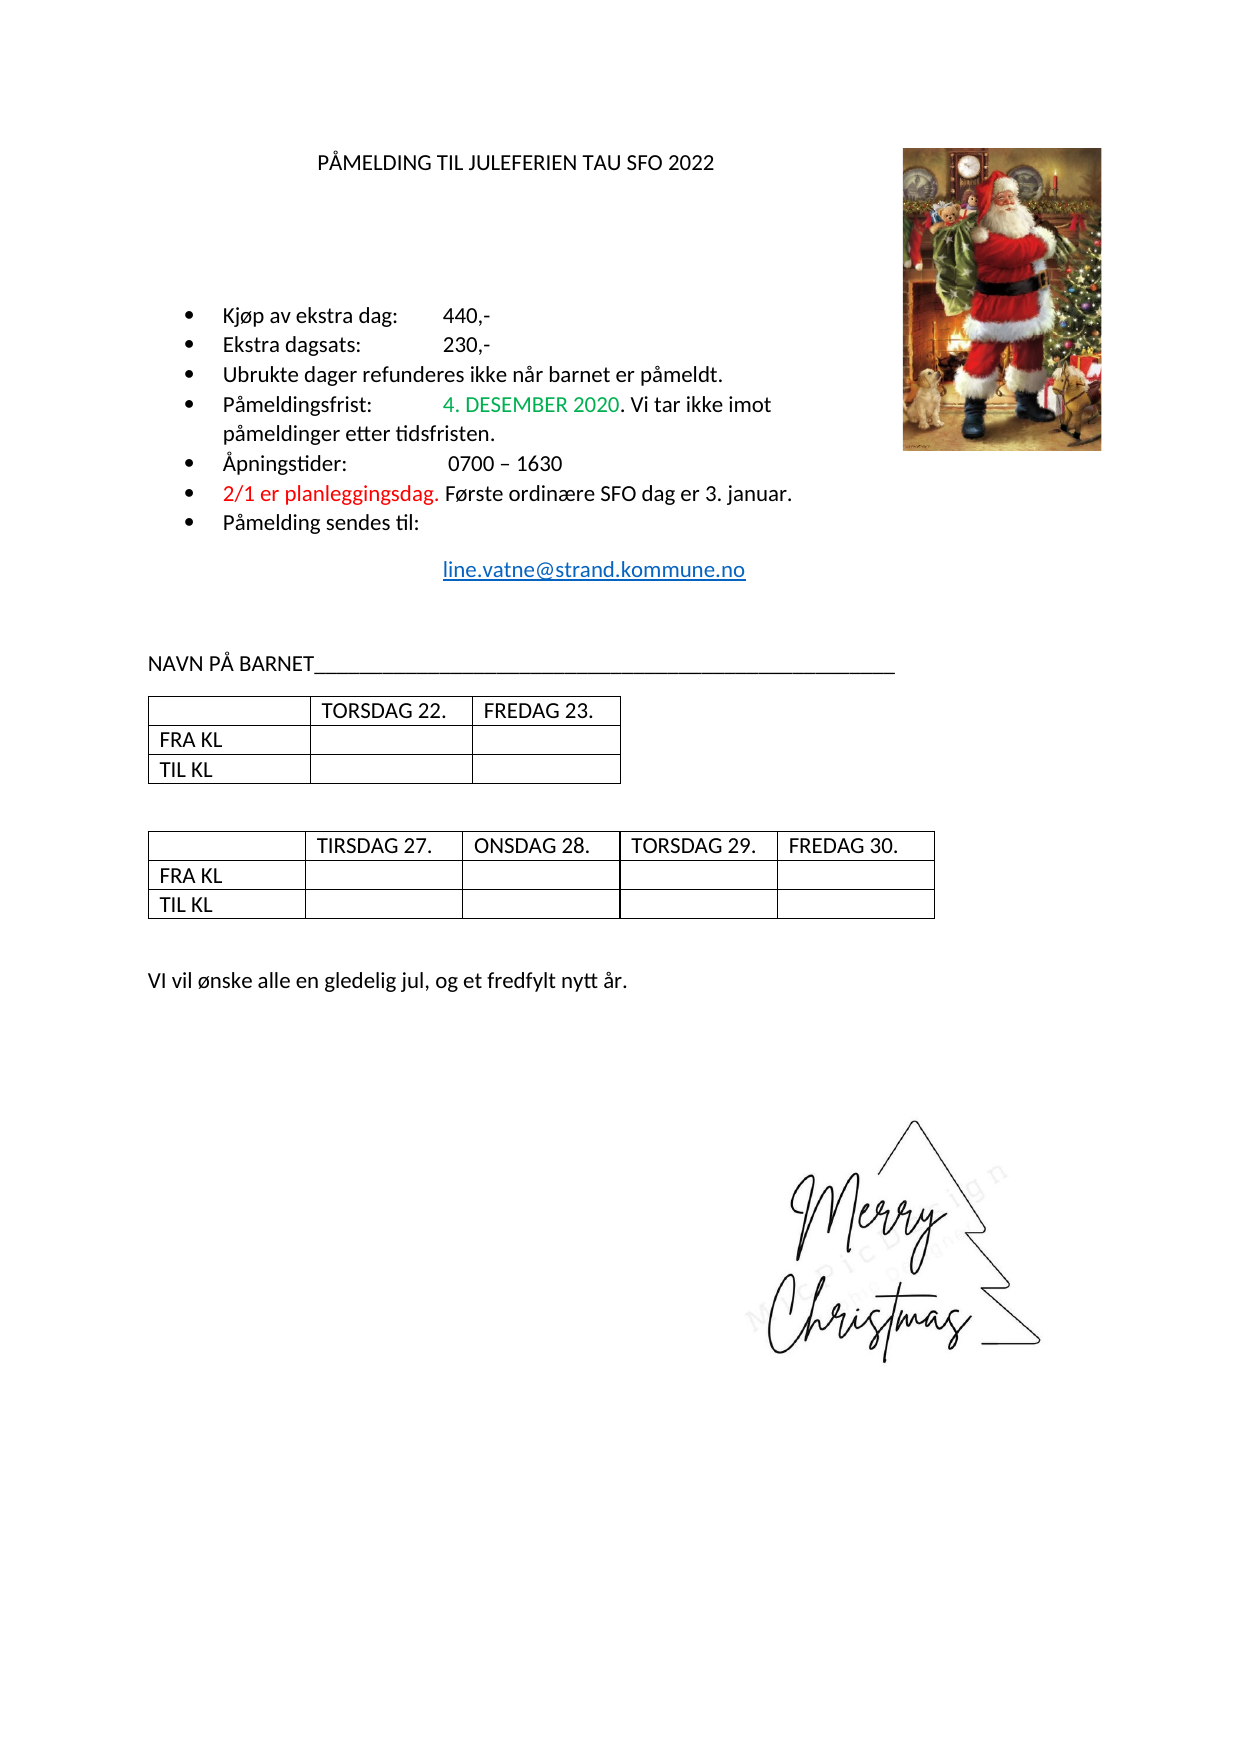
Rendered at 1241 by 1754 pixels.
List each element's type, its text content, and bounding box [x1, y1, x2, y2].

list Ekstra dagsats: 230,- [185, 330, 903, 358]
list 2/1 er planleggingsdag. Første ordinære SFO dag er 3. januar. [185, 479, 1093, 507]
text PÅMELDING TIL JULEFERIEN TAU SFO 2022 [148, 148, 903, 176]
table_cell [311, 755, 472, 783]
table_cell [778, 890, 934, 918]
table_cell [473, 726, 620, 754]
table_cell [311, 726, 472, 754]
table_cell FRA KL [149, 861, 305, 889]
text VI vil ønske alle en gledelig jul, og et fredfylt nytt år. [148, 966, 1093, 994]
table_header TIRSDAG 27. [306, 832, 462, 860]
table_cell [621, 890, 777, 918]
table_cell [306, 890, 462, 918]
table_cell [621, 861, 777, 889]
table_cell [778, 861, 934, 889]
list Ubrukte dager refunderes ikke når barnet er påmeldt. [185, 360, 903, 388]
table_header [149, 697, 310, 724]
table_cell [463, 861, 619, 889]
list Påmelding sendes til: [185, 508, 1093, 537]
picture [732, 1079, 1061, 1408]
table_header FREDAG 23. [473, 697, 620, 724]
table_header TORSDAG 29. [621, 832, 777, 860]
list Påmeldingsfrist: 4. DESEMBER 2020. Vi tar ikke imot påmeldinger etter tidsfristen. [185, 390, 903, 447]
text NAVN PÅ BARNET___________________________________________________ [148, 649, 1093, 677]
list Kjøp av ekstra dag: 440,- [185, 301, 903, 329]
table_header TORSDAG 22. [311, 697, 472, 724]
table_header ONSDAG 28. [463, 832, 619, 860]
table_cell TIL KL [149, 890, 305, 918]
table_cell TIL KL [149, 755, 310, 783]
table_cell [473, 755, 620, 783]
text line.vatne@strand.kommune.no [410, 555, 1093, 583]
list Åpningstider: 0700 – 1630 [185, 449, 1093, 477]
table_cell FRA KL [149, 726, 310, 754]
picture [903, 148, 1103, 448]
table_header FREDAG 30. [778, 832, 934, 860]
table_header [149, 832, 305, 860]
table_cell [463, 890, 619, 918]
table_cell [306, 861, 462, 889]
